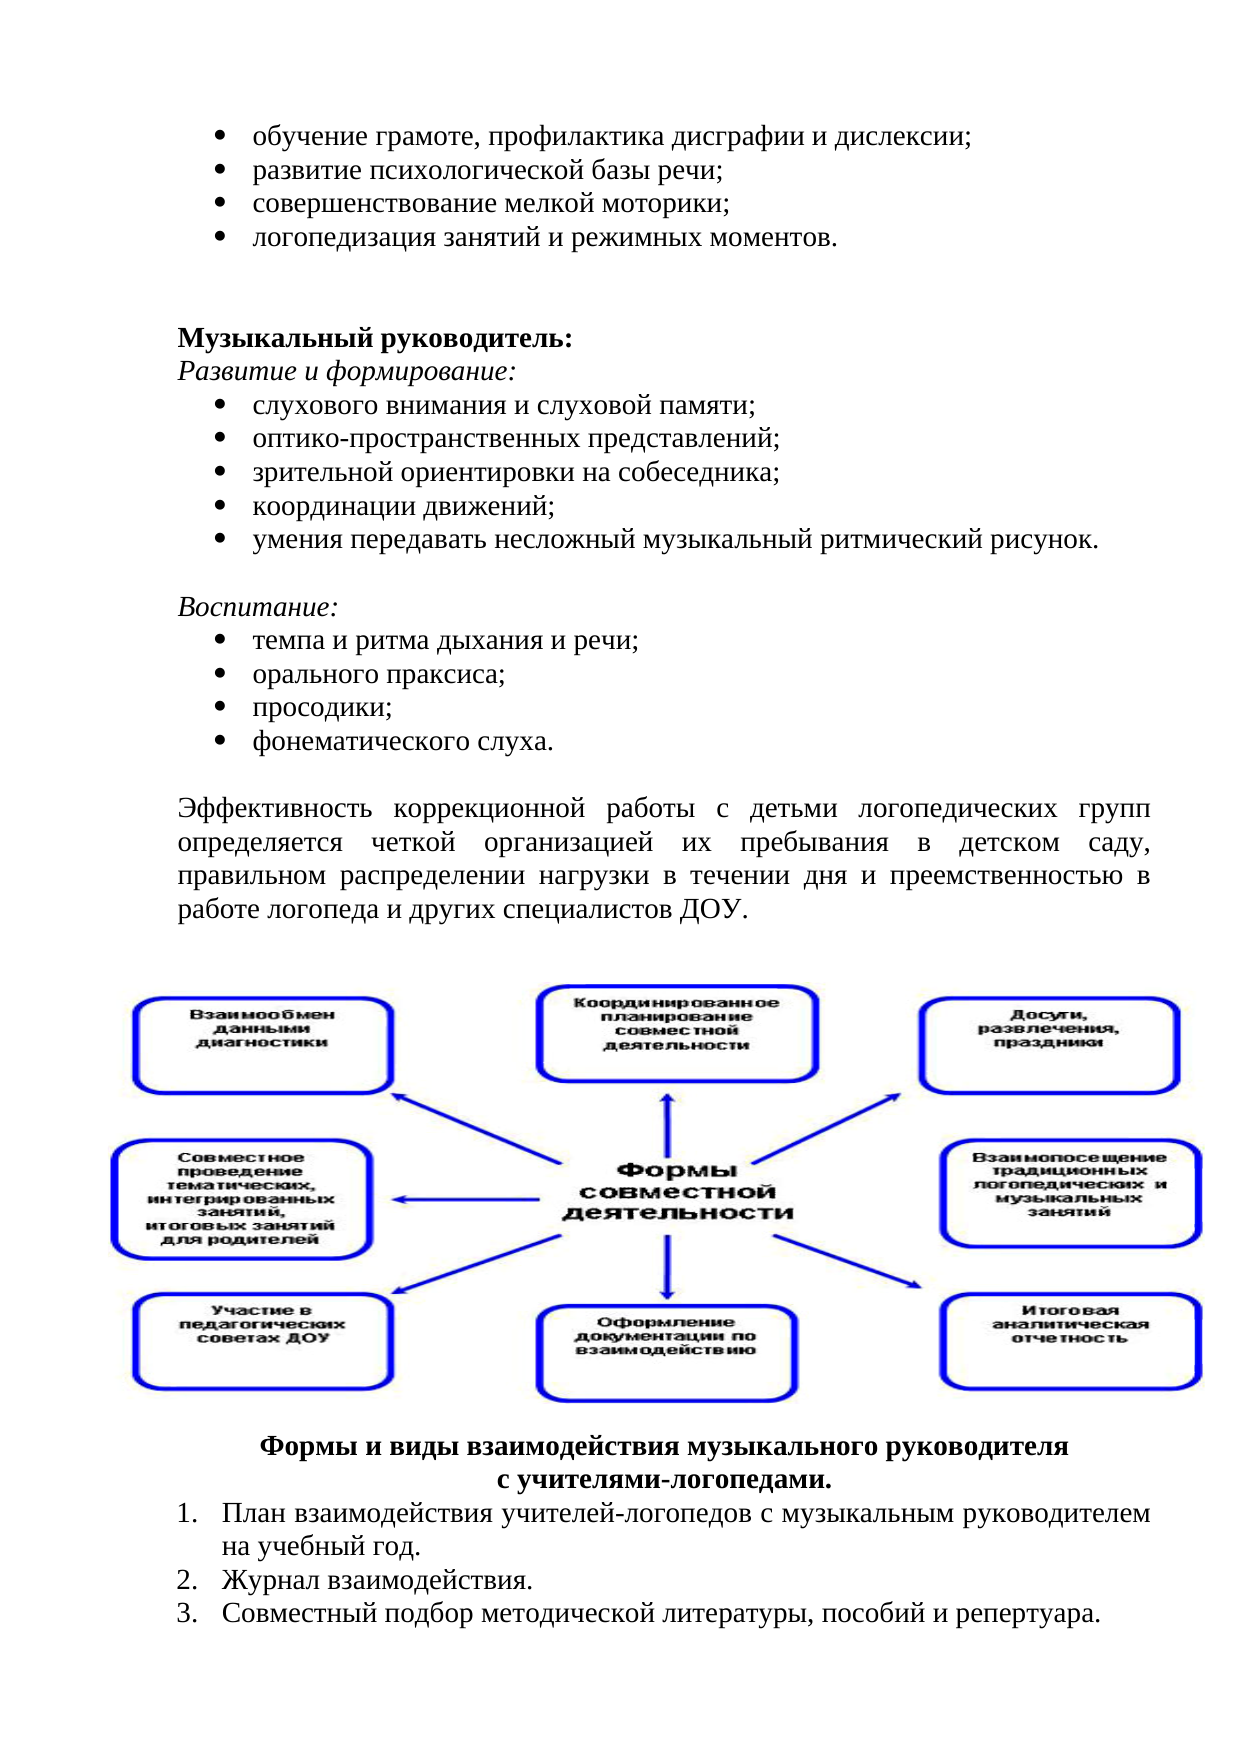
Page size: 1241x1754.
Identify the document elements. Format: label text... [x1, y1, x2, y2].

text Музыкальный руководитель: [177, 320, 1152, 353]
list Совместный подбор методической литературы, пособий и репертуара. [176, 1595, 1152, 1629]
list Журнал взаимодействия. [176, 1562, 1152, 1595]
list План взаимодействия учителей-логопедов с музыкальным руководителем на учебный год. [176, 1495, 1152, 1562]
list совершенствование мелкой моторики; [215, 185, 1152, 219]
text Воспитание: [177, 589, 1152, 622]
text Развитие и формирование: [177, 353, 1152, 387]
picture [107, 982, 1205, 1404]
list фонематического слуха. [215, 723, 1152, 757]
list темпа и ритма дыхания и речи; [215, 622, 1152, 656]
list развитие психологической базы речи; [215, 152, 1152, 185]
list координации движений; [215, 488, 1152, 521]
list орального праксиса; [215, 656, 1152, 689]
list слухового внимания и слуховой памяти; [215, 387, 1152, 421]
list обучение грамоте, профилактика дисграфии и дислексии; [215, 118, 1152, 152]
list просодики; [215, 689, 1152, 723]
list умения передавать несложный музыкальный ритмический рисунок. [215, 521, 1152, 555]
list логопедизация занятий и режимных моментов. [215, 219, 1152, 253]
text с учителями-логопедами. [177, 1461, 1152, 1495]
text Формы и виды взаимодействия музыкального руководителя [177, 1428, 1152, 1461]
list оптико-пространственных представлений; [215, 421, 1152, 454]
list зрительной ориентировки на собеседника; [215, 454, 1152, 488]
text Эффективность коррекционной работы с детьми логопедических групп определяется четкой организацией их пребывания в детском саду, правильном распределении нагрузки в течении дня и преемственностью в работе логопеда и других специалистов ДОУ. [177, 790, 1152, 924]
